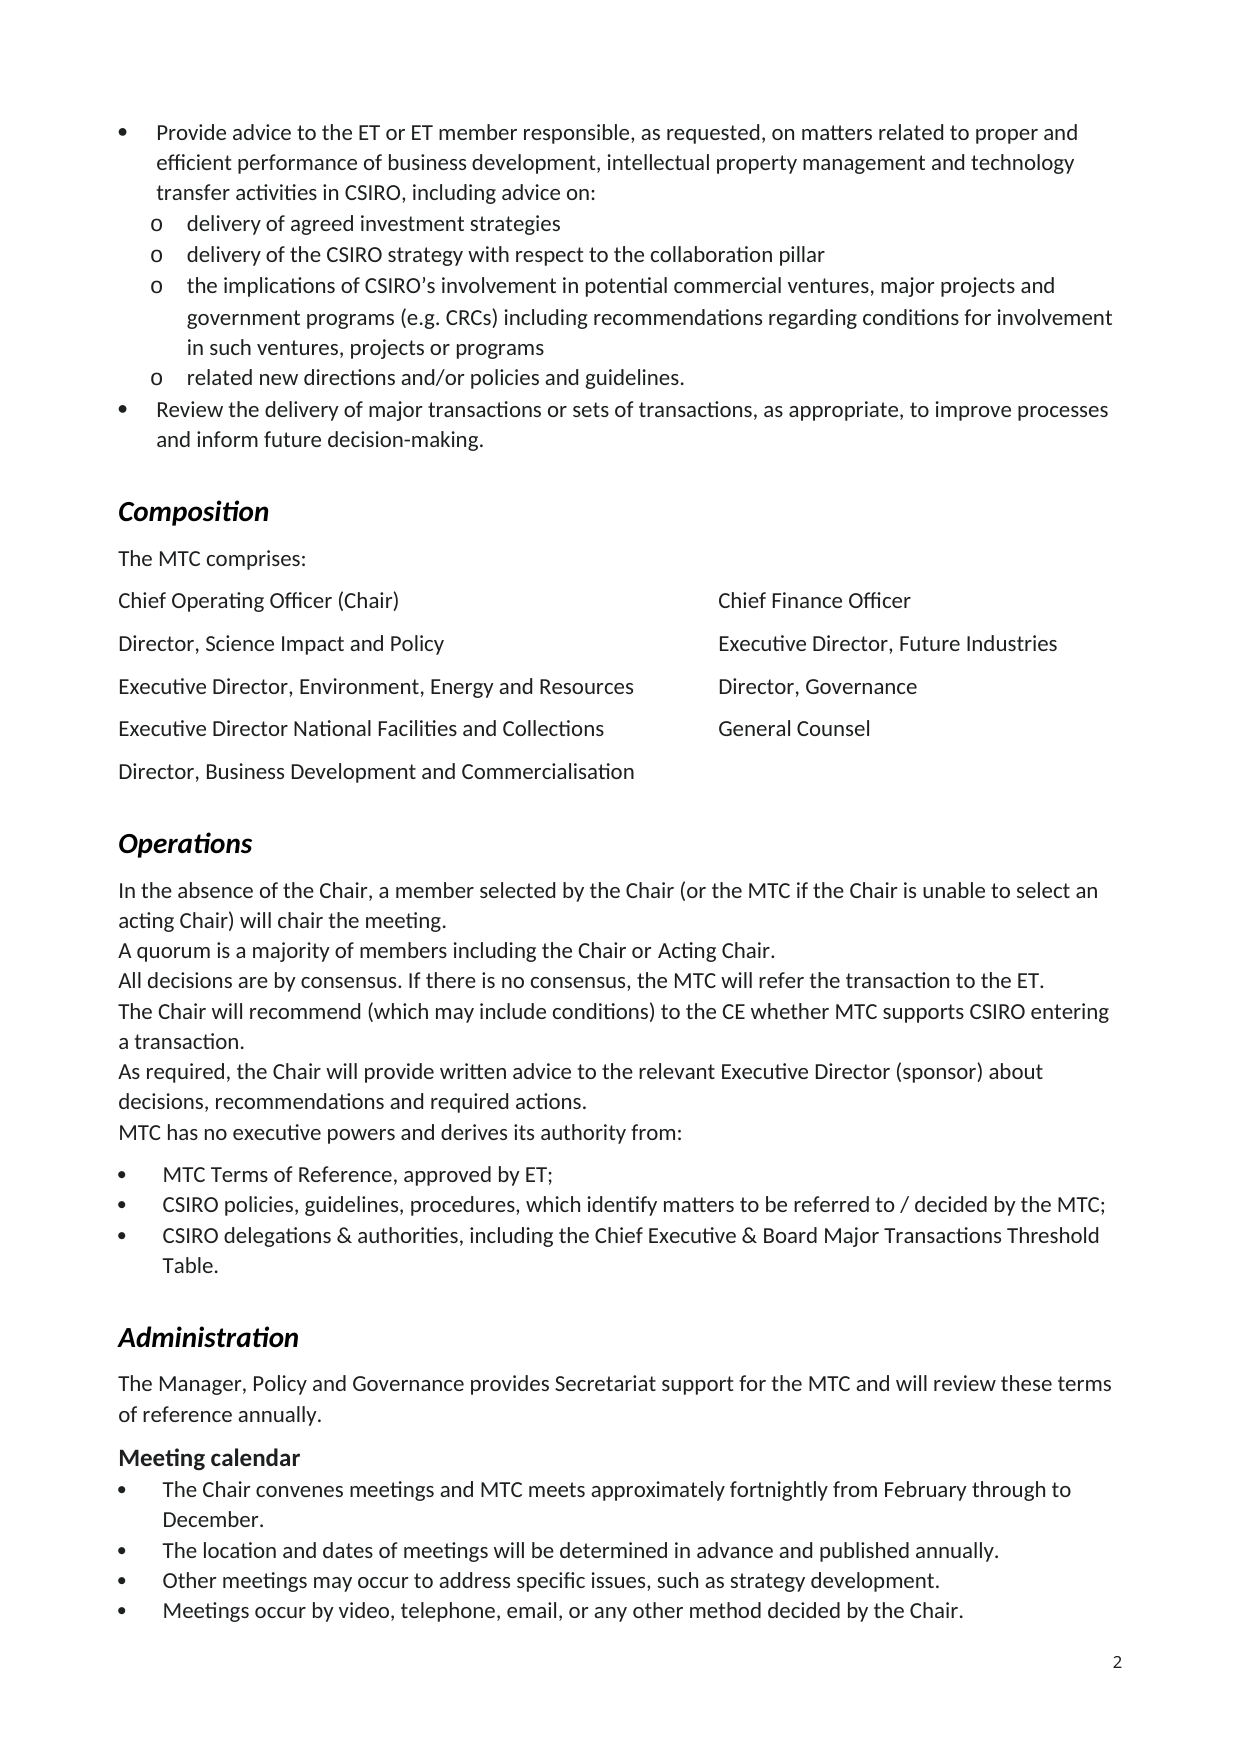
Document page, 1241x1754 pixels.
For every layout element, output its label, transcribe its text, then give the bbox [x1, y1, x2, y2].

text A quorum is a majority of members including the Chair or Acting Chair. [118, 936, 1122, 964]
list the implications of CSIRO’s involvement in potential commercial ventures, major projects and government programs (e.g. CRCs) including recommendations regarding conditions for involvement in such ventures, projects or programs [149, 272, 1122, 361]
text Executive Director, Environment, Energy and Resources Director, Governance [118, 672, 1122, 700]
text All decisions are by consensus. If there is no consensus, the MTC will refer the transaction to the ET. [118, 967, 1122, 994]
subtitle Operations [118, 825, 1122, 861]
list Review the delivery of major transactions or sets of transactions, as appropriate, to improve processes and inform future decision-making. [118, 395, 1122, 453]
list Meetings occur by video, telephone, email, or any other method decided by the Chair. [118, 1596, 1122, 1624]
list Provide advice to the ET or ET member responsible, as requested, on matters related to proper and efficient performance of business development, intellectual property management and technology transfer activities in CSIRO, including advice on: [118, 118, 1122, 207]
list CSIRO policies, guidelines, procedures, which identify matters to be referred to / decided by the MTC; [118, 1191, 1122, 1218]
text Chief Operating Officer (Chair) Chief Finance Officer [118, 586, 1122, 614]
list The location and dates of meetings will be determined in advance and published annually. [118, 1536, 1122, 1564]
text The Manager, Policy and Governance provides Secretariat support for the MTC and will review these terms of reference annually. [118, 1369, 1122, 1428]
text In the absence of the Chair, a member selected by the Chair (or the MTC if the Chair is unable to select an acting Chair) will chair the meeting. [118, 876, 1122, 934]
text The MTC comprises: [118, 544, 1122, 572]
subtitle Administration [118, 1319, 1122, 1354]
list related new directions and/or policies and guidelines. [149, 363, 1122, 393]
text As required, the Chair will provide written advice to the relevant Executive Director (sponsor) about decisions, recommendations and required actions. [118, 1057, 1122, 1115]
text MTC has no executive powers and derives its authority from: [118, 1118, 1122, 1146]
text The Chair will recommend (which may include conditions) to the CE whether MTC supports CSIRO entering a transaction. [118, 997, 1122, 1055]
list delivery of the CSIRO strategy with respect to the collaboration pillar [149, 240, 1122, 269]
text Meeting calendar [118, 1442, 1122, 1473]
list delivery of agreed investment strategies [149, 209, 1122, 238]
text Executive Director National Facilities and Collections General Counsel [118, 714, 1122, 743]
list The Chair convenes meetings and MTC meets approximately fortnightly from February through to December. [118, 1475, 1122, 1534]
list Other meetings may occur to address specific issues, such as strategy development. [118, 1566, 1122, 1594]
text Director, Business Development and Commercialisation [118, 757, 1122, 785]
list MTC Terms of Reference, approved by ET; [118, 1160, 1122, 1188]
subtitle Composition [118, 493, 1122, 528]
list CSIRO delegations & authorities, including the Chief Executive & Board Major Transactions Threshold Table. [118, 1221, 1122, 1279]
text Director, Science Impact and Policy Executive Director, Future Industries [118, 629, 1122, 657]
